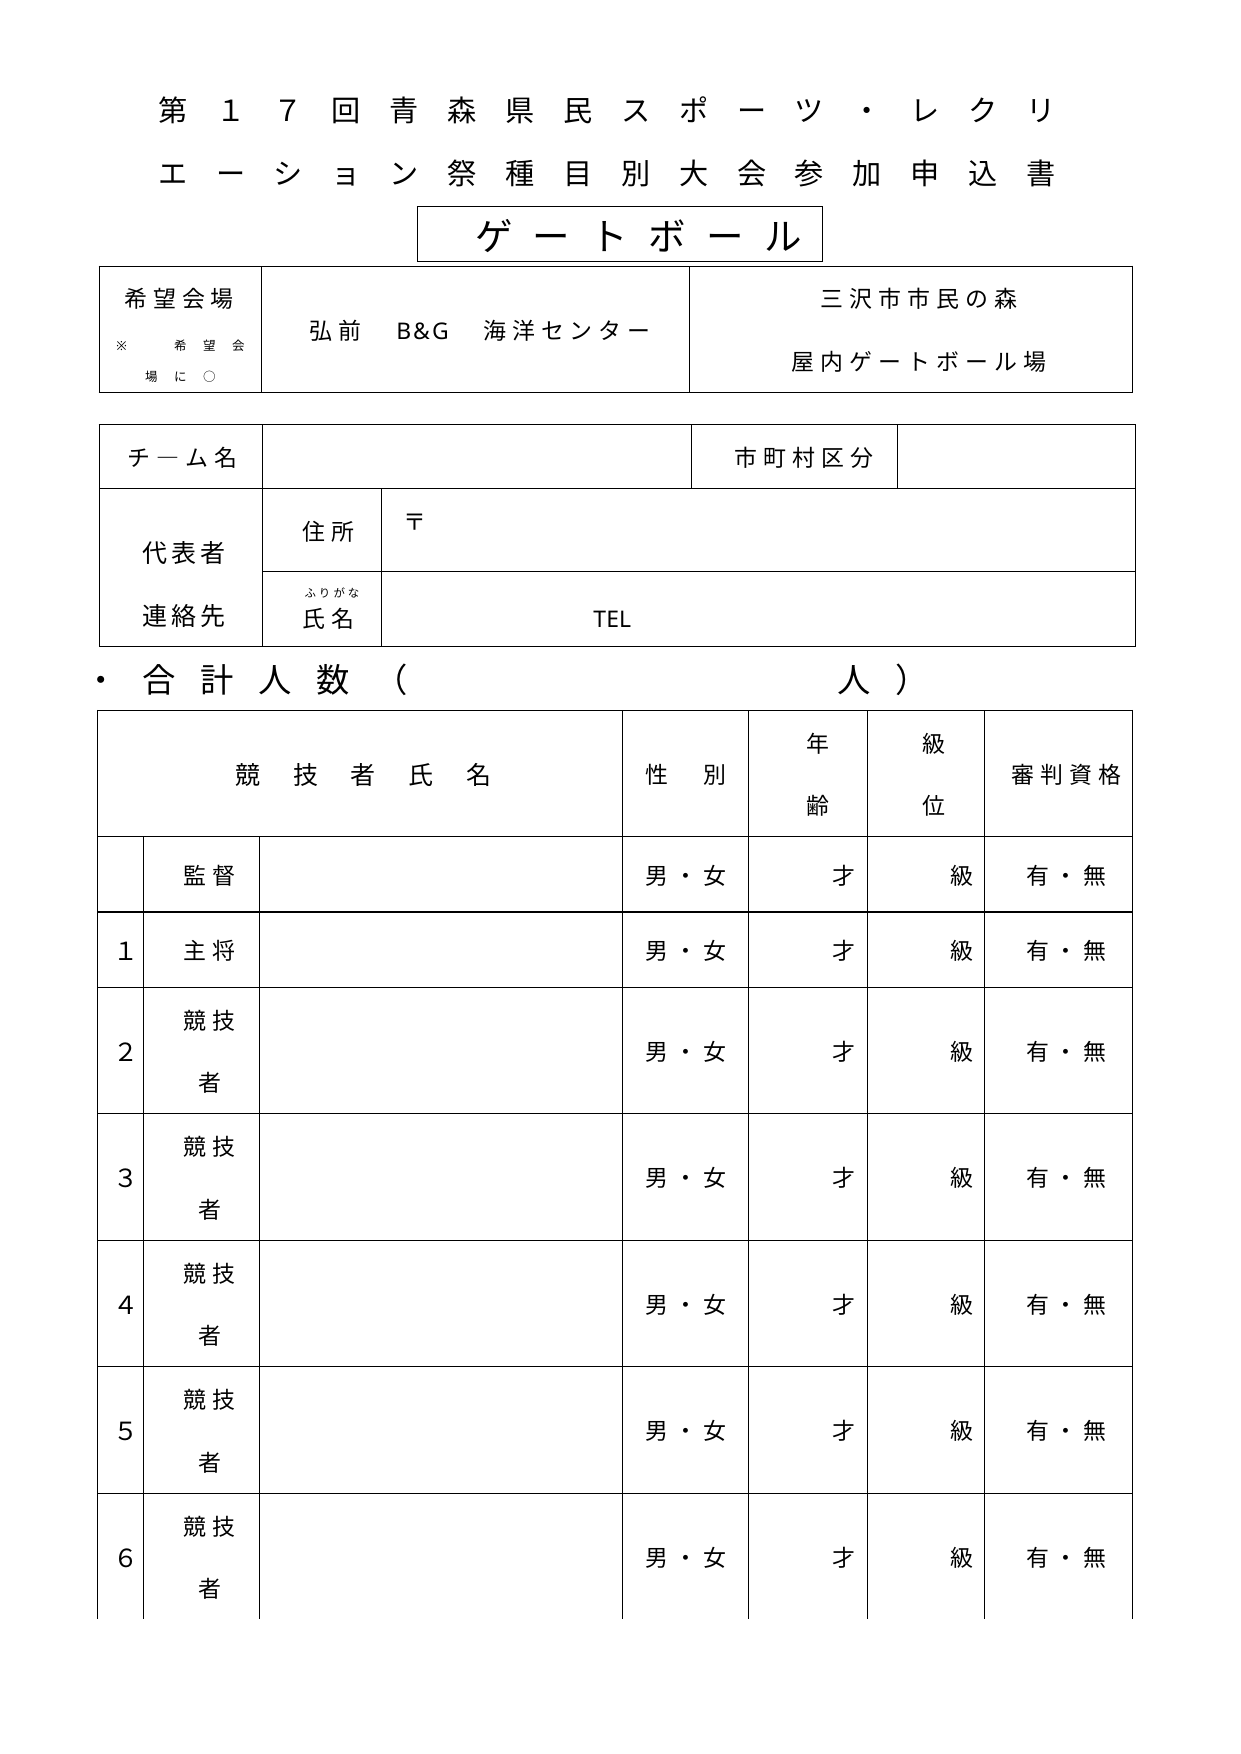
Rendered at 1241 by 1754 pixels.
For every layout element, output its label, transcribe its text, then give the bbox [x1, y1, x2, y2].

table_cell 才 [749, 988, 867, 1113]
table_cell 〒 [382, 489, 1135, 571]
table_cell [98, 837, 143, 911]
table_header 審判資格 [985, 711, 1132, 836]
table_cell 代表者 連絡先 [100, 489, 262, 646]
table_cell [260, 913, 622, 987]
table_cell [260, 1367, 622, 1493]
text ゲートボール [84, 203, 1156, 266]
table_cell 級 [868, 913, 984, 987]
table_cell [260, 1241, 622, 1366]
table_cell 級 [868, 837, 984, 911]
table_header 市町村区分 [692, 425, 897, 488]
table_cell 有・無 [985, 988, 1132, 1113]
table_cell ５ [98, 1367, 143, 1493]
table_cell 有・無 [985, 837, 1132, 911]
table_header 三沢市市民の森 屋内ゲートボール場 [690, 267, 1132, 392]
text 第１７回青森県民スポーツ・レクリエーション祭種目別大会参加申込書 [99, 77, 1129, 203]
table_cell 主将 [144, 913, 259, 987]
table_cell 住所 [263, 489, 381, 571]
table_cell 才 [749, 1367, 867, 1493]
table_cell [263, 572, 381, 646]
table_cell 有・無 [985, 1367, 1132, 1493]
table_cell 男・女 [623, 913, 748, 987]
table_cell ６ [98, 1494, 143, 1619]
table_header 性 別 [623, 711, 748, 836]
table_cell 才 [749, 1241, 867, 1366]
text ・合計人数（ 人） [84, 647, 1156, 710]
table_cell 競技者 [144, 988, 259, 1113]
table_cell 有・無 [985, 1494, 1132, 1619]
table_cell 級 [868, 1494, 984, 1619]
table_header 弘前B&G海洋センター [262, 267, 689, 392]
table_cell 監督 [144, 837, 259, 911]
table_cell [260, 837, 622, 911]
table_cell 男・女 [623, 1367, 748, 1493]
table_cell [260, 1114, 622, 1240]
table_cell 才 [749, 837, 867, 911]
table_cell 有・無 [985, 1114, 1132, 1240]
table_cell 男・女 [623, 837, 748, 911]
table_cell １ [98, 913, 143, 987]
table_cell 級 [868, 988, 984, 1113]
table_header [263, 425, 691, 488]
table_cell 才 [749, 1114, 867, 1240]
table_header 競 技 者 氏 名 [98, 711, 622, 836]
table_header チ―ム名 [100, 425, 262, 488]
table_cell 競技者 [144, 1241, 259, 1366]
table_cell [260, 988, 622, 1113]
table_cell 競技者 [144, 1114, 259, 1240]
table_cell ４ [98, 1241, 143, 1366]
table_cell 競技者 [144, 1494, 259, 1619]
table_cell 男・女 [623, 1494, 748, 1619]
table_cell 才 [749, 913, 867, 987]
table_cell 才 [749, 1494, 867, 1619]
table_header [898, 425, 1135, 488]
table_header 年 齢 [749, 711, 867, 836]
table_cell ３ [98, 1114, 143, 1240]
table_cell 競技者 [144, 1367, 259, 1493]
table_cell 級 [868, 1367, 984, 1493]
table_cell 有・無 [985, 913, 1132, 987]
table_cell 級 [868, 1241, 984, 1366]
table_header 希望会場 ※希望会場に○ [100, 267, 261, 392]
table_cell TEL [382, 572, 1135, 646]
table_cell 有・無 [985, 1241, 1132, 1366]
table_header 級 位 [868, 711, 984, 836]
table_cell 男・女 [623, 1114, 748, 1240]
table_cell ２ [98, 988, 143, 1113]
table_cell 男・女 [623, 1241, 748, 1366]
table_cell 男・女 [623, 988, 748, 1113]
table_cell 級 [868, 1114, 984, 1240]
table_cell [260, 1494, 622, 1619]
